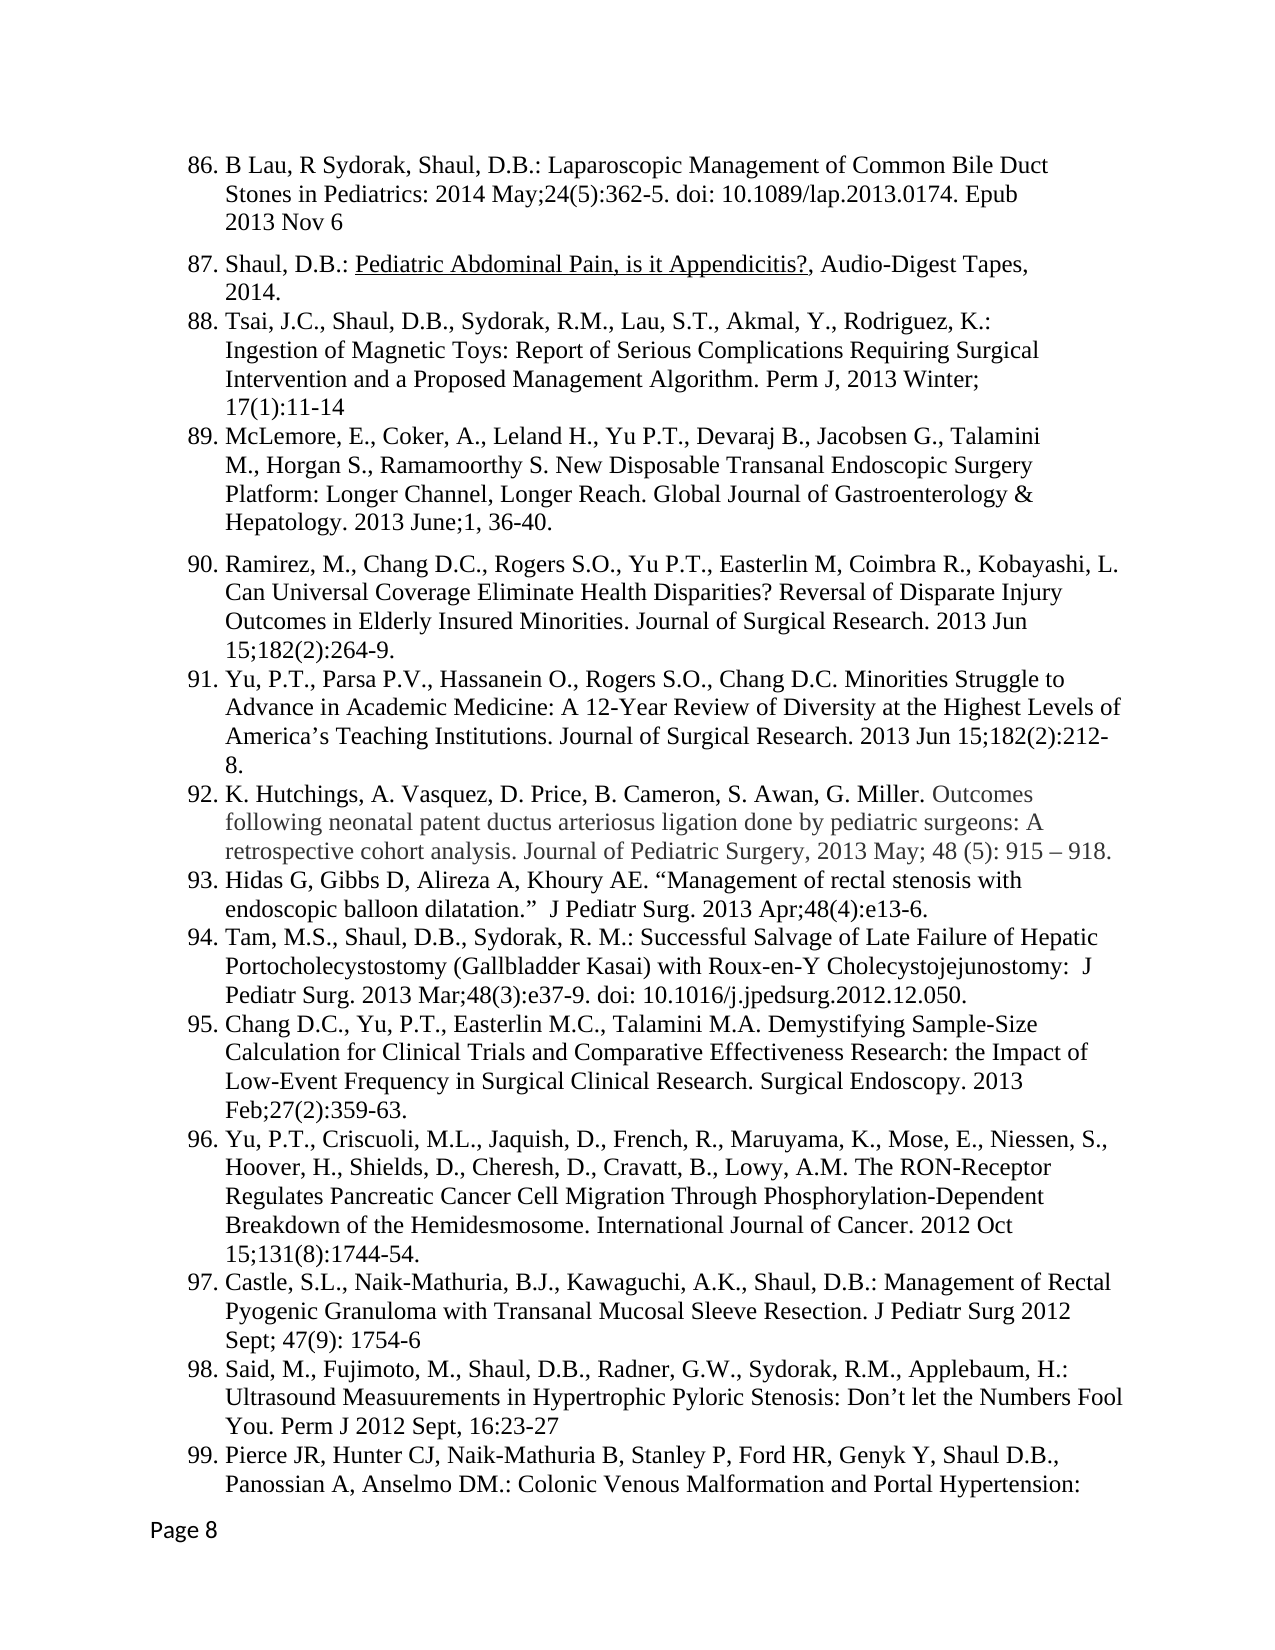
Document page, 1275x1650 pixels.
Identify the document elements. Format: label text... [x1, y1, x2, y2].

list B Lau, R Sydorak, Shaul, D.B.: Laparoscopic Management of Common Bile Duct Stones in Pediatrics: 2014 May;24(5):362-5. doi: 10.1089/lap.2013.0174. Epub 2013 Nov 6 [187, 220, 1050, 306]
list Yu, P.T., Parsa P.V., Hassanein O., Rogers S.O., Chang D.C. Minorities Struggle to Advance in Academic Medicine: A 12-Year Review of Diversity at the Highest Levels of America’s Teaching Institutions. Journal of Surgical Research. 2013 Jun 15;182(2):212-8. [187, 734, 1125, 849]
list Tsai, J.C., Shaul, D.B., Sydorak, R.M., Lau, S.T., Akmal, Y., Rodriguez, K.: Ingestion of Magnetic Toys: Report of Serious Complications Requiring Surgical Intervention and a Proposed Management Algorithm. Perm J, 2013 Winter; 17(1):11-14 [187, 376, 1050, 491]
list Hidas G, Gibbs D, Alireza A, Khoury AE. “Management of rectal stenosis with endoscopic balloon dilatation.” J Pediatr Surg. 2013 Apr;48(4):e13-6. [187, 935, 1125, 992]
list Tam, M.S., Shaul, D.B., Sydorak, R. M.: Successful Salvage of Late Failure of Hepatic Portocholecystostomy (Gallbladder Kasai) with Roux-en-Y Cholecystojejunostomy: J Pediatr Surg. 2013 Mar;48(3):e37-9. doi: 10.1016/j.jpedsurg.2012.12.050. [187, 992, 1125, 1079]
list Yu, P.T., Criscuoli, M.L., Jaquish, D., French, R., Maruyama, K., Mose, E., Niessen, S., Hoover, H., Shields, D., Cheresh, D., Cravatt, B., Lowy, A.M. The RON-Receptor Regulates Pancreatic Cancer Cell Migration Through Phosphorylation-Dependent Breakdown of the Hemidesmosome. International Journal of Cancer. 2012 Oct 15;131(8):1744-54. [187, 1194, 1125, 1337]
list McLemore, E., Coker, A., Leland H., Yu P.T., Devaraj B., Jacobsen G., Talamini M., Horgan S., Ramamoorthy S. New Disposable Transanal Endoscopic Surgery Platform: Longer Channel, Longer Reach. Global Journal of Gastroenterology & Hepatology. 2013 June;1, 36-40. [187, 491, 1050, 606]
list Chang D.C., Yu, P.T., Easterlin M.C., Talamini M.A. Demystifying Sample-Size Calculation for Clinical Trials and Comparative Effectiveness Research: the Impact of Low-Event Frequency in Surgical Clinical Research. Surgical Endoscopy. 2013 Feb;27(2):359-63. [187, 1079, 1125, 1194]
list Castle, S.L., Naik-Mathuria, B.J., Kawaguchi, A.K., Shaul, D.B.: Management of Rectal Pyogenic Granuloma with Transanal Mucosal Sleeve Resection. J Pediatr Surg 2012 Sept; 47(9): 1754-6 [187, 1337, 1125, 1424]
list Ramirez, M., Chang D.C., Rogers S.O., Yu P.T., Easterlin M, Coimbra R., Kobayashi, L. Can Universal Coverage Eliminate Health Disparities? Reversal of Disparate Injury Outcomes in Elderly Insured Minorities. Journal of Surgical Research. 2013 Jun 15;182(2):264-9. [187, 619, 1125, 734]
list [187, 150, 1050, 207]
list K. Hutchings, A. Vasquez, D. Price, B. Cameron, S. Awan, G. Miller. Outcomes following neonatal patent ductus arteriosus ligation done by pediatric surgeons: A retrospective cohort analysis. Journal of Pediatric Surgery, 2013 May; 48 (5): 915 – 918. [187, 849, 1125, 935]
list Shaul, D.B.: Pediatric Abdominal Pain, is it Appendicitis?, Audio-Digest Tapes, 2014. [187, 319, 1050, 376]
